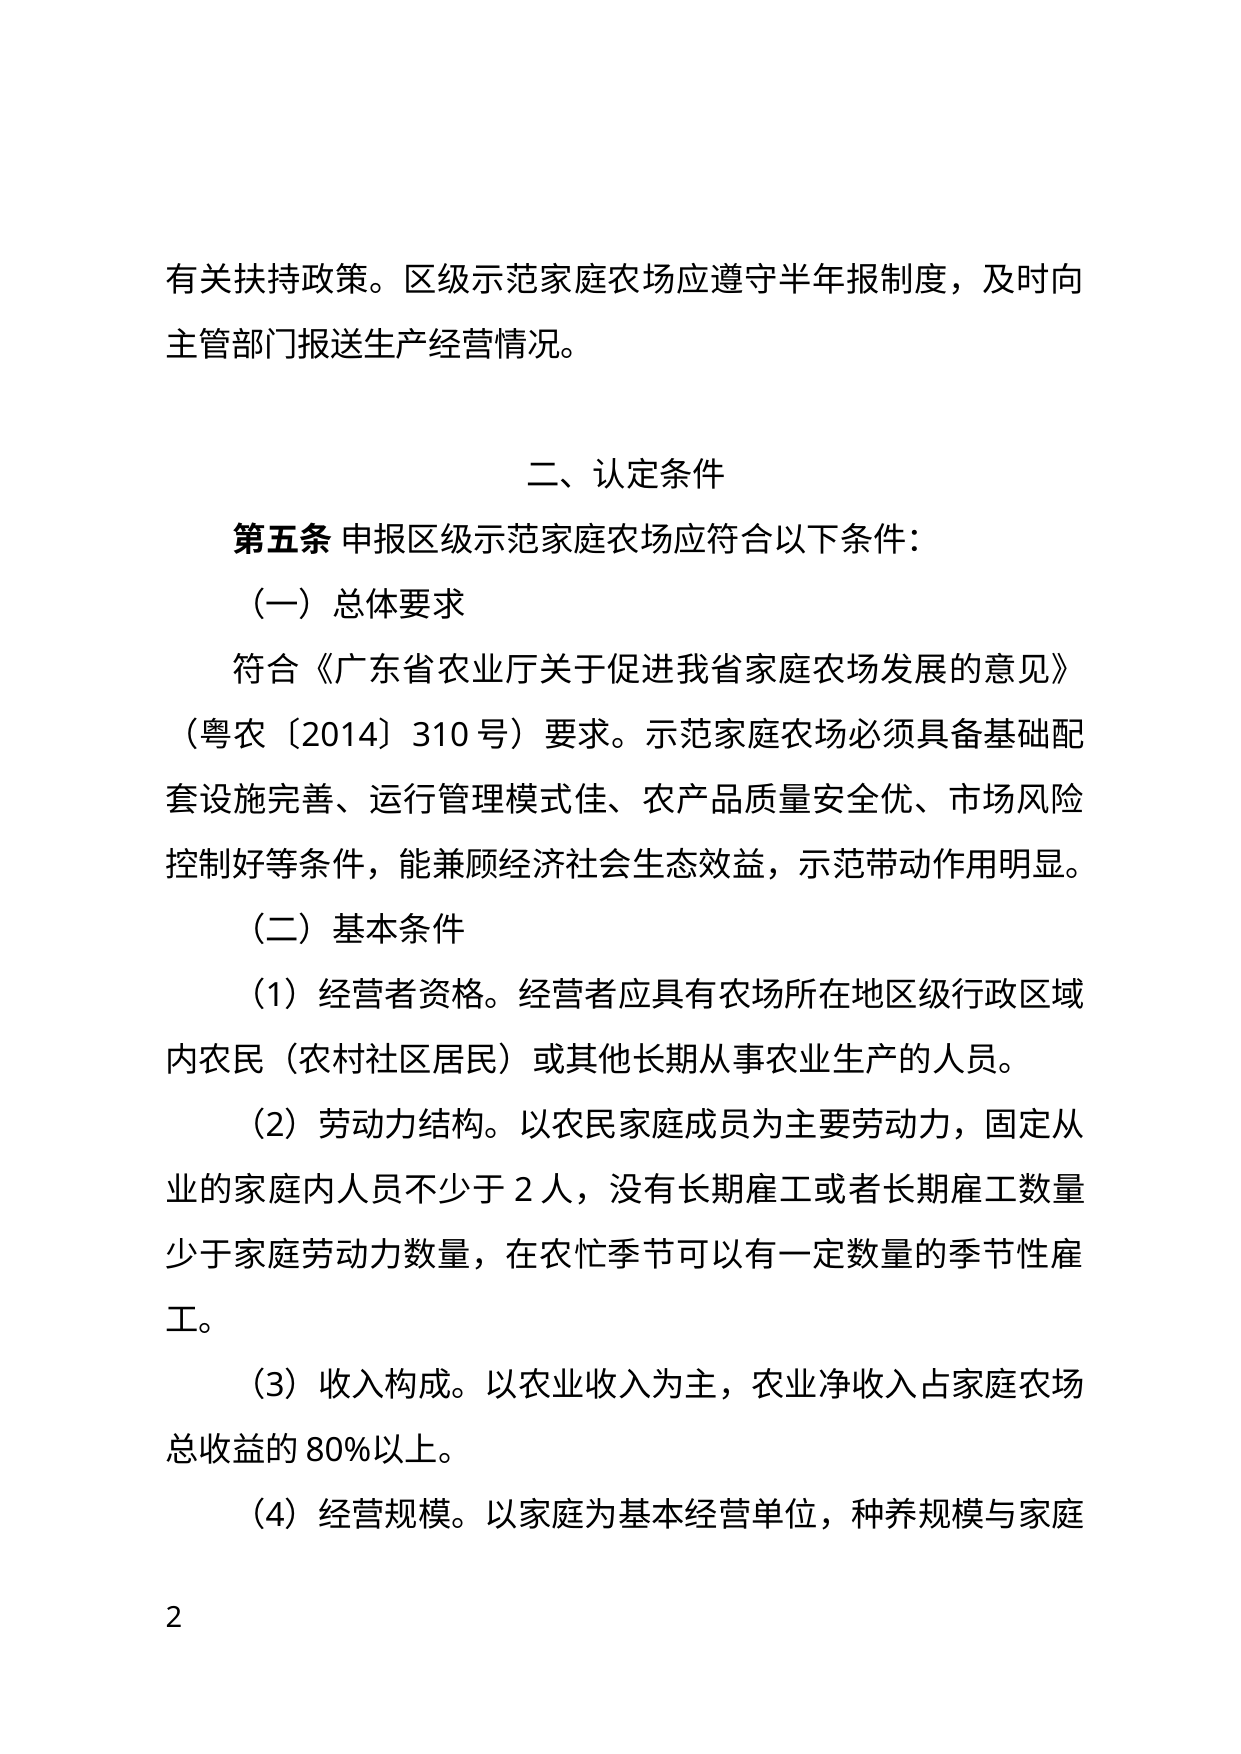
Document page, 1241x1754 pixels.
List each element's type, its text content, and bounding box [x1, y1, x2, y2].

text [165, 245, 1087, 375]
text （2）劳动力结构。以农民家庭成员为主要劳动力，固定从业的家庭内人员不少于2人，没有长期雇工或者长期雇工数量少于家庭劳动力数量，在农忙季节可以有一定数量的季节性雇工。 [165, 1090, 1087, 1350]
text 二、认定条件 [165, 440, 1087, 505]
text 符合《广东省农业厅关于促进我省家庭农场发展的意见》（粤农〔2014〕310号）要求。示范家庭农场必须具备基础配套设施完善、运行管理模式佳、农产品质量安全优、市场风险控制好等条件，能兼顾经济社会生态效益，示范带动作用明显。 [165, 635, 1087, 895]
text （1）经营者资格。经营者应具有农场所在地区级行政区域内农民（农村社区居民）或其他长期从事农业生产的人员。 [165, 960, 1087, 1090]
text 第五条 申报区级示范家庭农场应符合以下条件： [165, 505, 1087, 570]
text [165, 1480, 1087, 1545]
text （二）基本条件 [165, 895, 1087, 960]
text （一）总体要求 [165, 570, 1087, 635]
text （3）收入构成。以农业收入为主，农业净收入占家庭农场总收益的80%以上。 [165, 1350, 1087, 1480]
